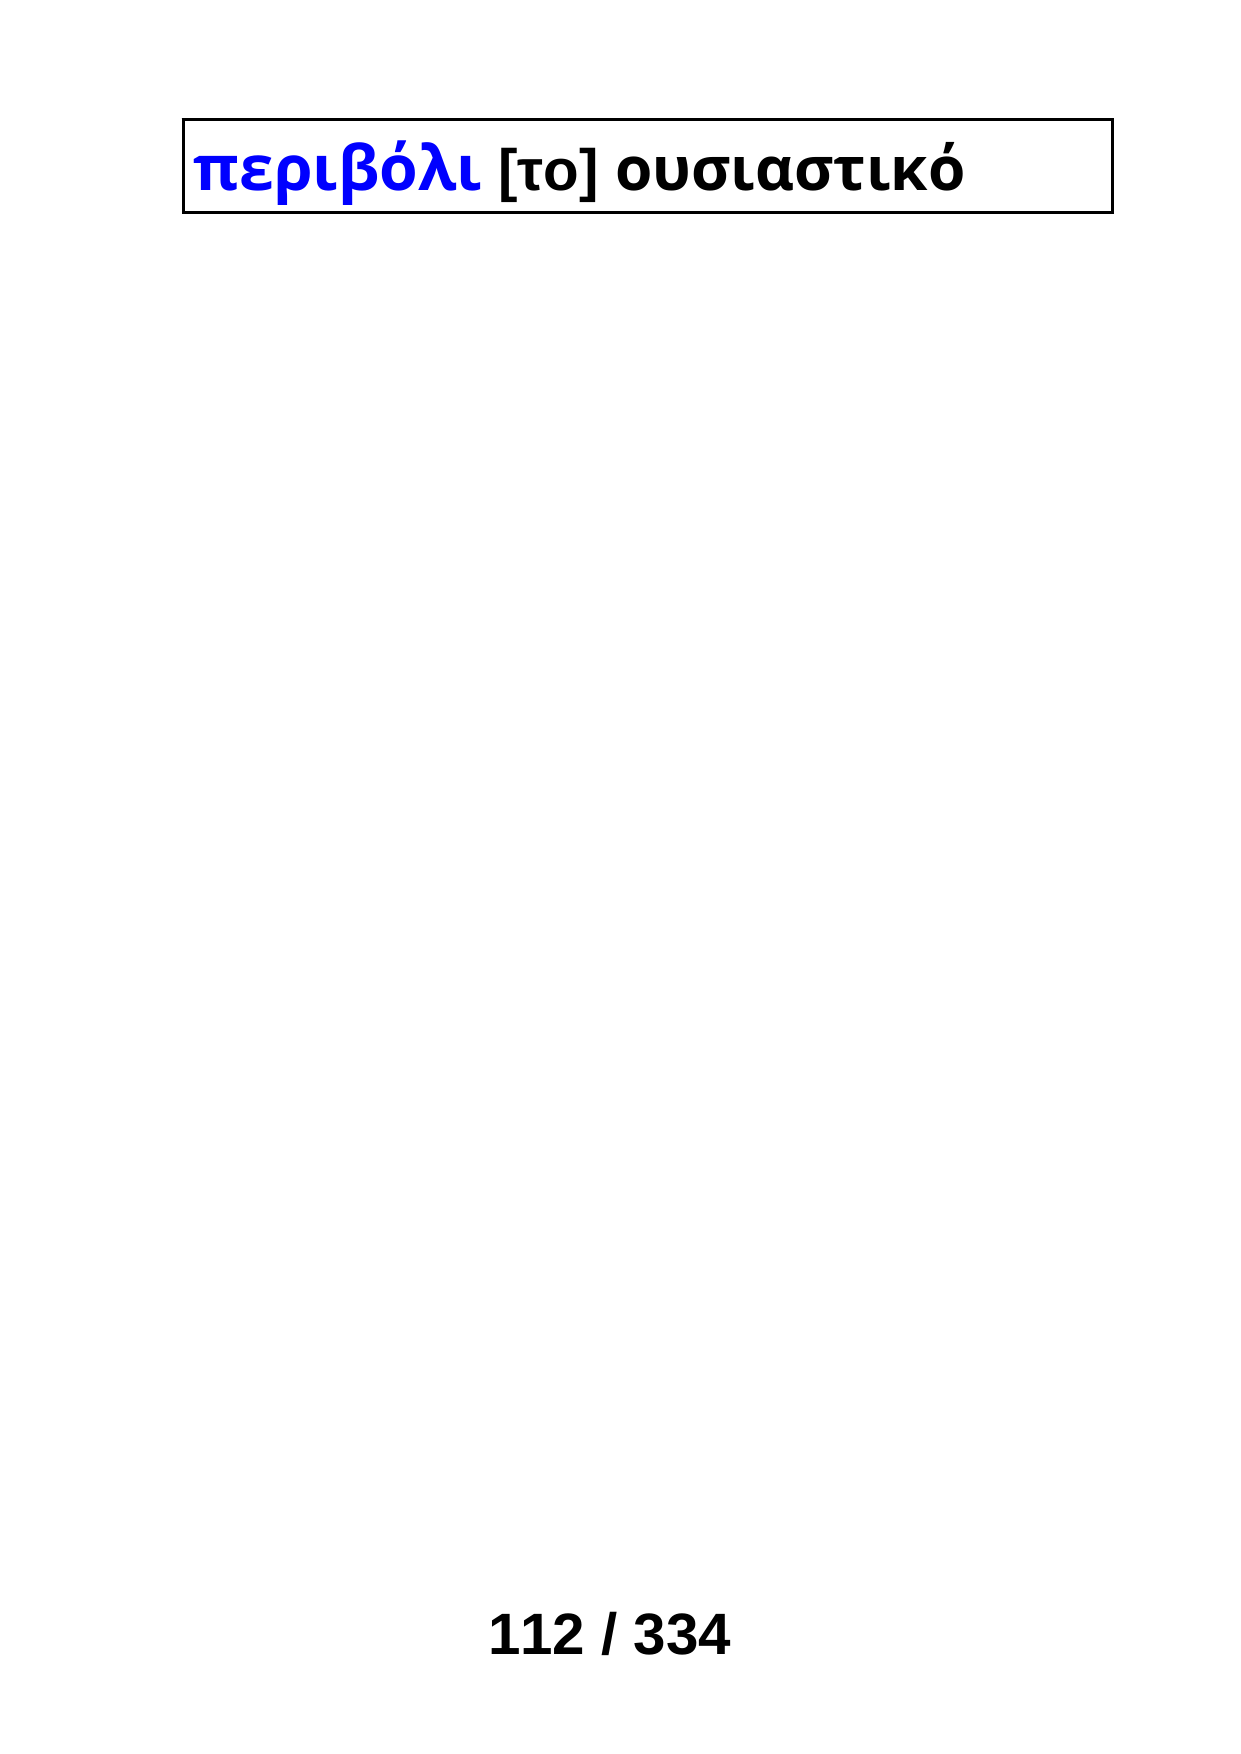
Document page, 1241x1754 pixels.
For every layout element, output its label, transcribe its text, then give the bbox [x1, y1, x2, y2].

text περιβόλι [το] ουσιαστικό [185, 121, 1111, 211]
